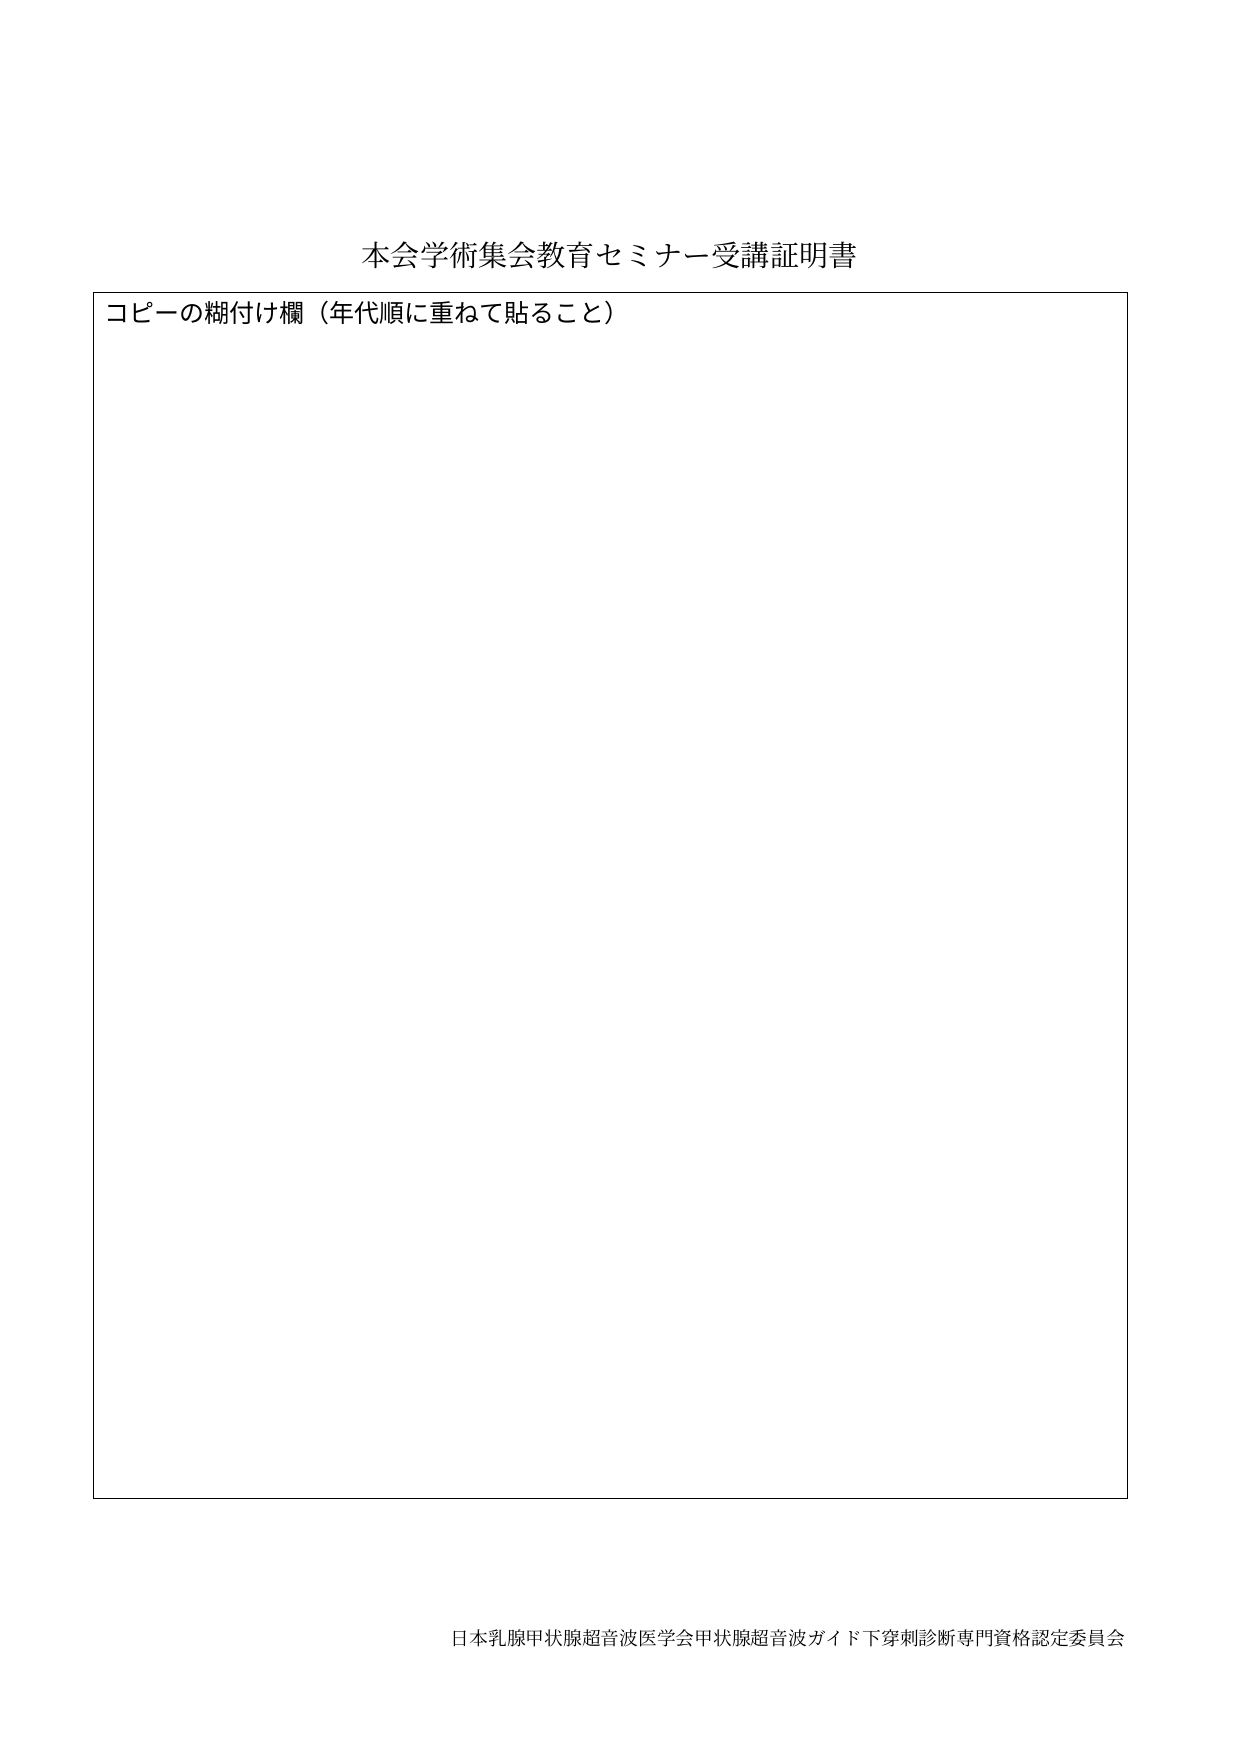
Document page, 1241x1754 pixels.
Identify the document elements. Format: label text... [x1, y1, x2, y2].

text 本会学術集会教育セミナー受講証明書 [94, 217, 1125, 292]
table_header コピーの糊付け欄（年代順に重ねて貼ること） [94, 293, 1127, 1498]
